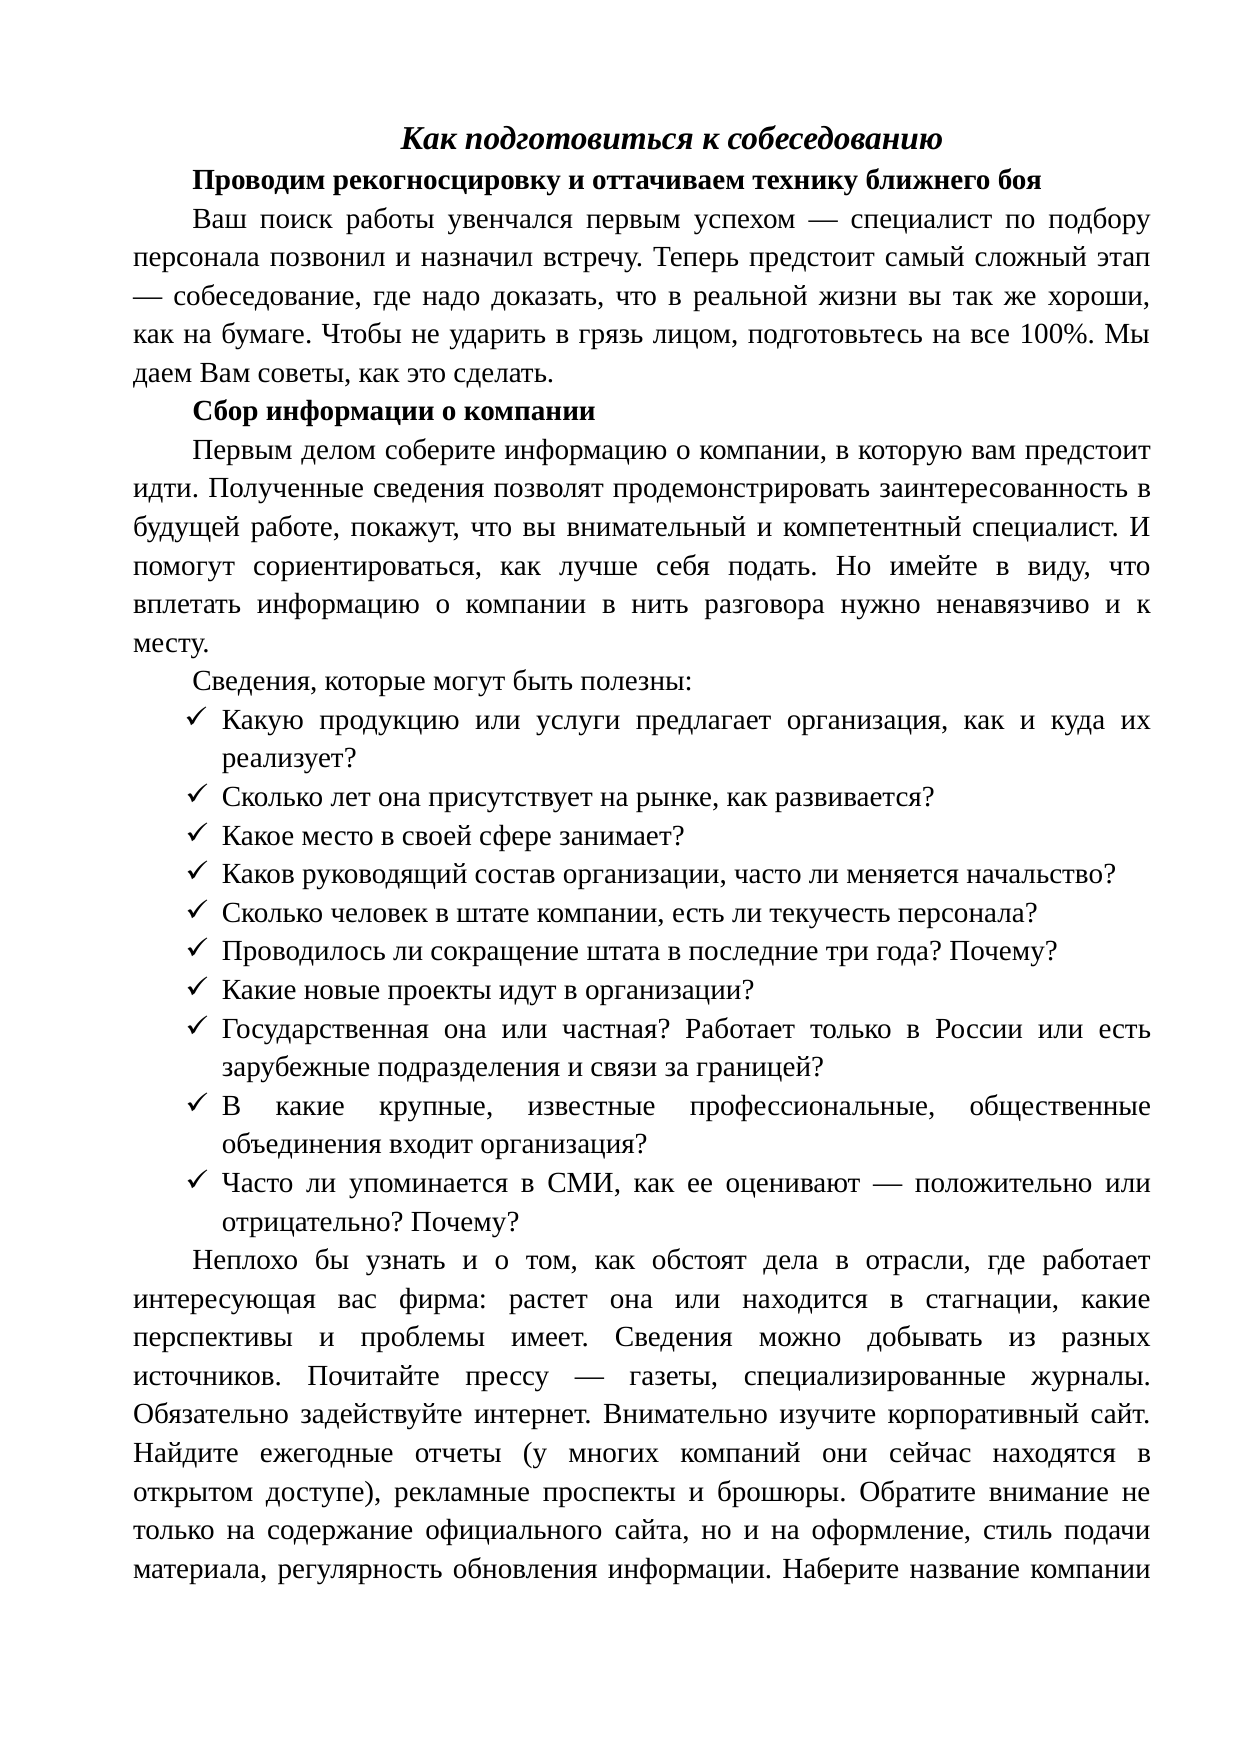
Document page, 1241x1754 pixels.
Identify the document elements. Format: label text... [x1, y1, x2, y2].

subtitle Какие новые проекты идут в организации? [185, 972, 1152, 1006]
subtitle Сколько человек в штате компании, есть ли текучесть персонала? [185, 895, 1152, 928]
subtitle Проводим рекогносцировку и оттачиваем технику ближнего боя [133, 162, 1152, 196]
subtitle В какие крупные, известные профессиональные, общественные объединения входит организация? [185, 1088, 1152, 1160]
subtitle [133, 1242, 1152, 1584]
subtitle Какое место в своей сфере занимает? [185, 818, 1152, 851]
subtitle Как подготовиться к собеседованию [133, 118, 1152, 156]
subtitle Первым делом соберите информацию о компании, в которую вам предстоит идти. Полученные сведения позволят продемонстрировать заинтересованность в будущей работе, покажут, что вы внимательный и компетентный специалист. И помогут сориентироваться, как лучше себя подать. Но имейте в виду, что вплетать информацию о компании в нить разговора нужно ненавязчиво и к месту. [133, 432, 1152, 658]
subtitle Ваш поиск работы увенчался первым успехом — специалист по подбору персонала позвонил и назначил встречу. Теперь предстоит самый сложный этап — собеседование, где надо доказать, что в реальной жизни вы так же хороши, как на бумаге. Чтобы не ударить в грязь лицом, подготовьтесь на все 100%. Мы даем Вам советы, как это сделать. [133, 201, 1152, 388]
subtitle Сбор информации о компании [133, 393, 1152, 427]
subtitle Каков руководящий состав организации, часто ли меняется начальство? [185, 856, 1152, 890]
subtitle Сколько лет она присутствует на рынке, как развивается? [185, 779, 1152, 813]
subtitle Проводилось ли сокращение штата в последние три года? Почему? [185, 933, 1152, 967]
subtitle Государственная она или частная? Работает только в России или есть зарубежные подразделения и связи за границей? [185, 1011, 1152, 1083]
subtitle Часто ли упоминается в СМИ, как ее оценивают — положительно или отрицательно? Почему? [185, 1165, 1152, 1237]
subtitle Сведения, которые могут быть полезны: [133, 663, 1152, 697]
subtitle Какую продукцию или услуги предлагает организация, как и куда их реализует? [184, 702, 1152, 774]
